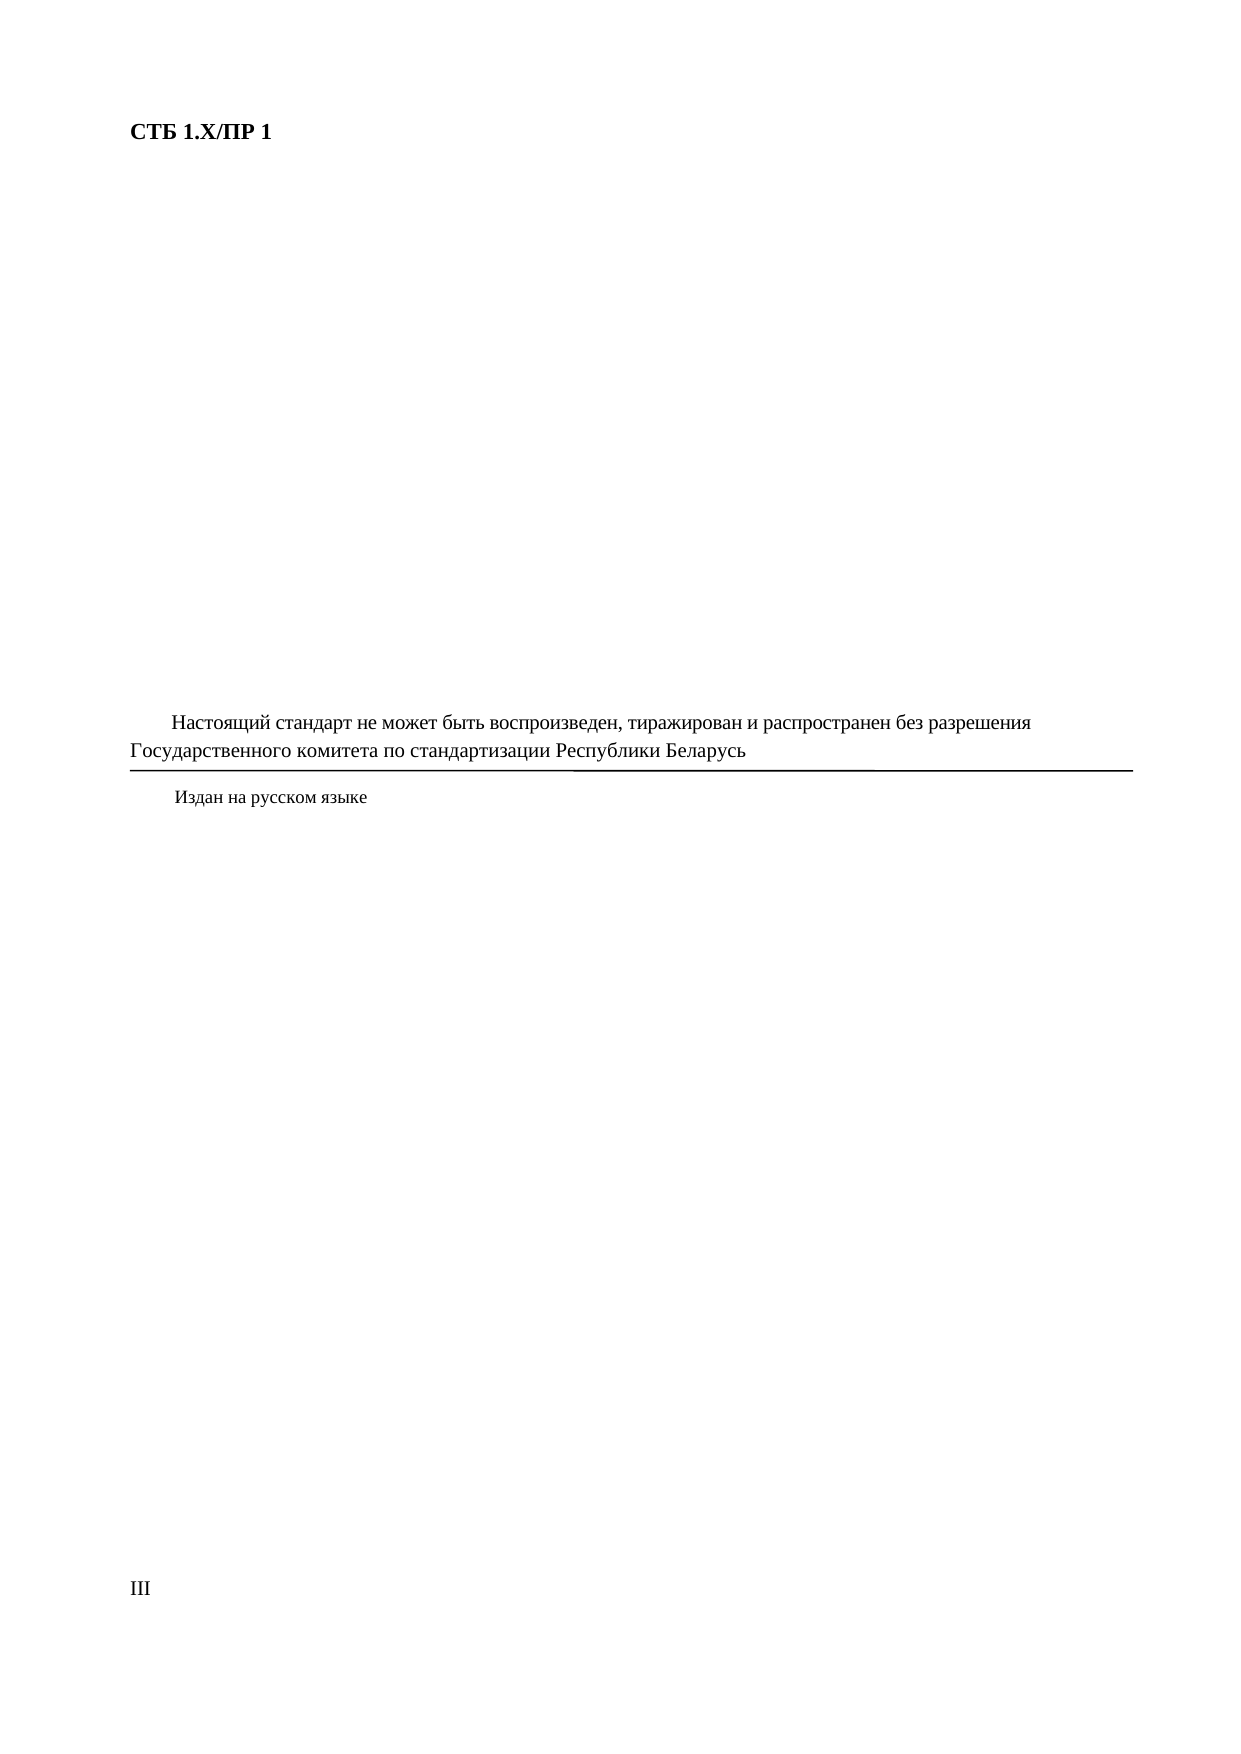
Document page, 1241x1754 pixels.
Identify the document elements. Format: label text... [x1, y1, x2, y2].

text Настоящий стандарт не может быть воспроизведен, тиражирован и распространен без разрешения Государственного комитета по стандартизации Республики Беларусь [130, 710, 1134, 762]
text Издан на русском языке [130, 786, 1134, 808]
